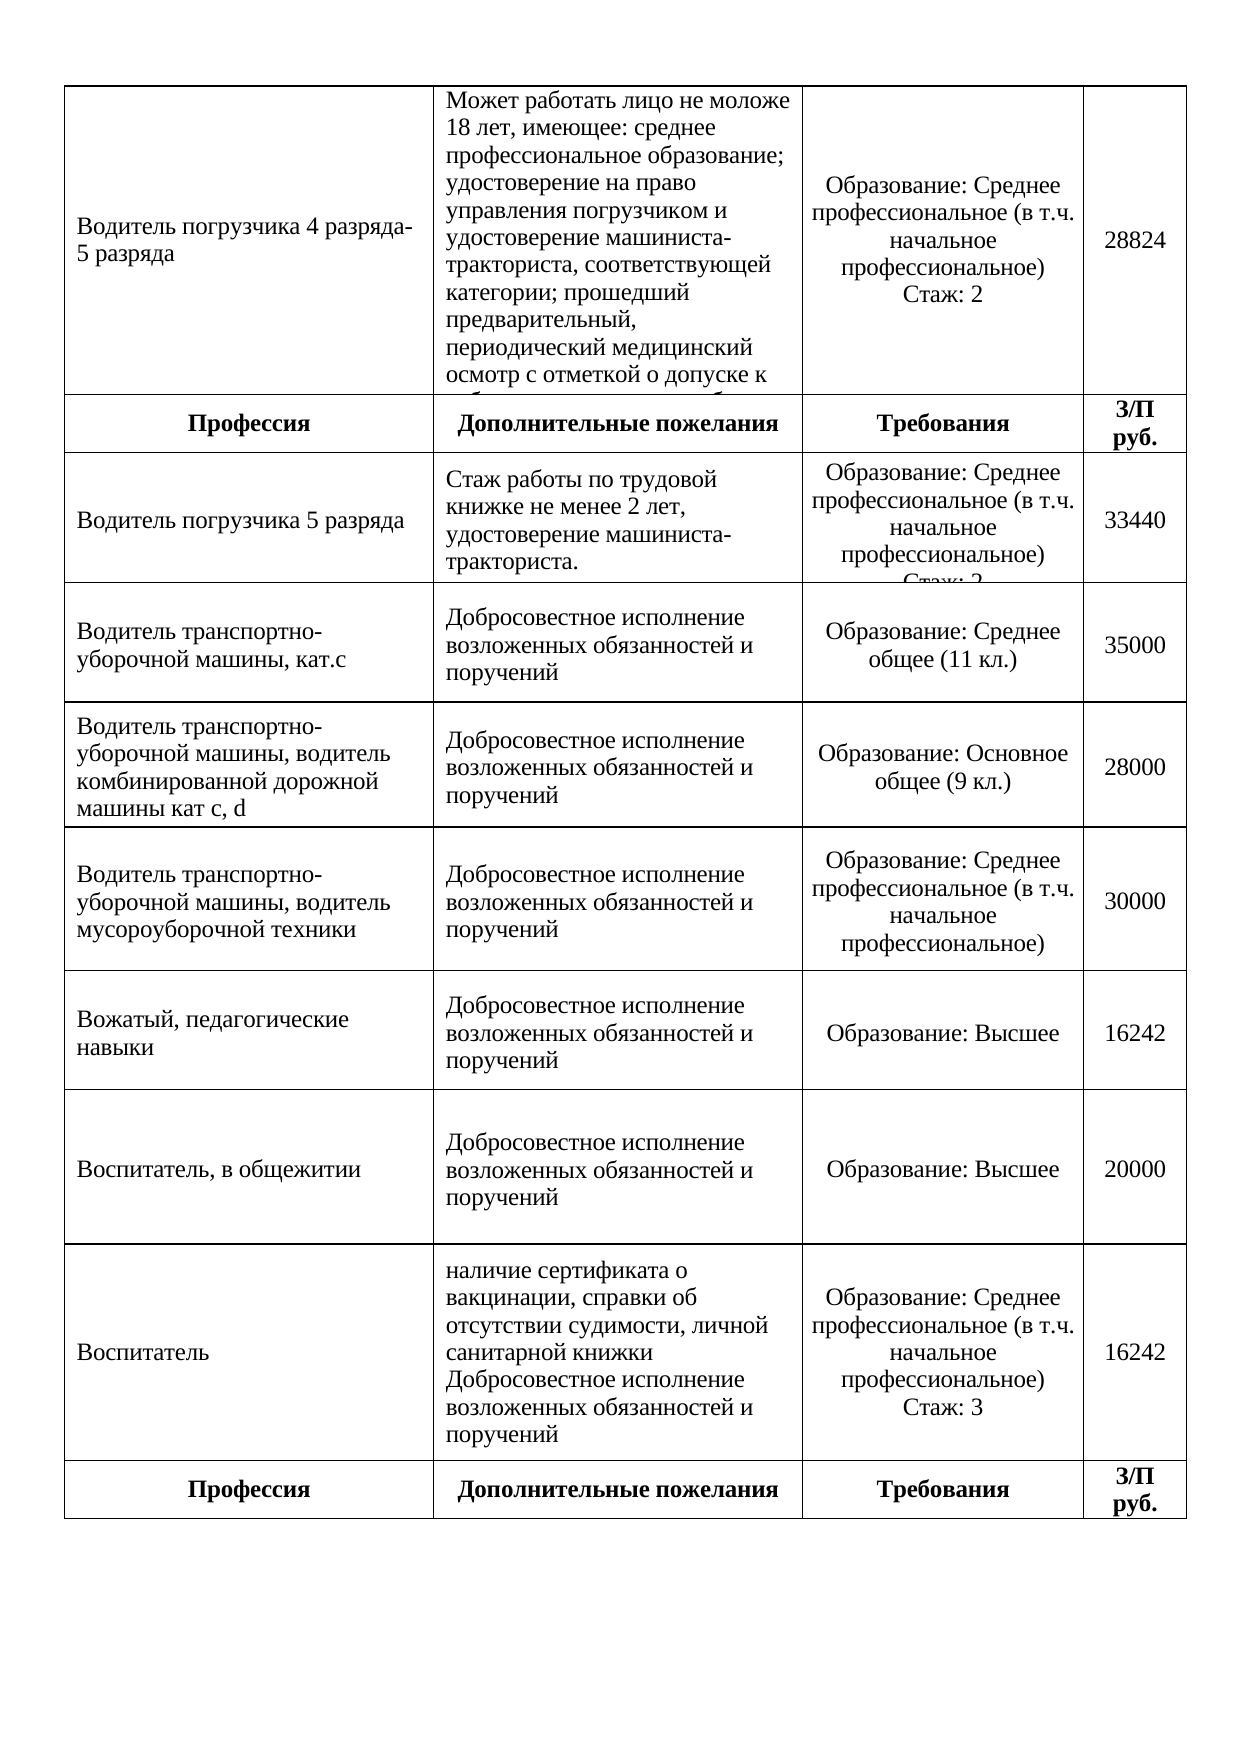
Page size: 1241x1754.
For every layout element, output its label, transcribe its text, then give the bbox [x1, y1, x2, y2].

table_cell Требования [803, 395, 1083, 452]
table_cell Профессия [65, 1461, 433, 1518]
table_cell Добросовестное исполнение возложенных обязанностей и поручений [434, 1090, 802, 1243]
table_cell 30000 [1084, 828, 1186, 970]
table_cell Добросовестное исполнение возложенных обязанностей и поручений [434, 583, 802, 701]
table_cell Добросовестное исполнение возложенных обязанностей и поручений [434, 703, 802, 826]
table_cell Воспитатель [65, 1245, 433, 1460]
table_cell 33440 [1084, 453, 1186, 582]
table_cell 28000 [1084, 703, 1186, 826]
table_cell Образование: Среднее общее (11 кл.) [803, 583, 1083, 701]
table_cell Требования [803, 1461, 1083, 1518]
table_cell Водитель погрузчика 5 разряда [65, 453, 433, 582]
table_cell Образование: Высшее [803, 971, 1083, 1089]
table_cell 16242 [1084, 971, 1186, 1089]
table_cell Водитель транспортно-уборочной машины, кат.с [65, 583, 433, 701]
table_cell 16242 [1084, 1245, 1186, 1460]
table_cell Водитель транспортно-уборочной машины, водитель мусороуборочной техники [65, 828, 433, 970]
table_cell Водитель транспортно-уборочной машины, водитель комбинированной дорожной машины кат с, d [65, 703, 433, 826]
table_cell Водитель погрузчика 4 разряда-5 разряда [65, 87, 433, 393]
table_cell Может работать лицо не моложе 18 лет, имеющее: среднее профессиональное образование; удостоверение на право управления погрузчиком и удостоверение машиниста-тракториста, соответствующей категории; прошедший предварительный, периодический медицинский осмотр с отметкой о допуске к работе водителем автомобиля, соответствующей категории транспортного средства [434, 87, 802, 393]
table_cell Образование: Высшее [803, 1090, 1083, 1243]
table_cell Добросовестное исполнение возложенных обязанностей и поручений [434, 828, 802, 970]
table_cell Образование: Среднее профессиональное (в т.ч. начальное профессиональное) Стаж: 3 [803, 1245, 1083, 1460]
table_cell Добросовестное исполнение возложенных обязанностей и поручений [434, 971, 802, 1089]
table_cell З/П руб. [1084, 1461, 1186, 1518]
table_cell Вожатый, педагогические навыки [65, 971, 433, 1089]
table_cell З/П руб. [1084, 395, 1186, 452]
table_cell Образование: Основное общее (9 кл.) [803, 703, 1083, 826]
table_cell Образование: Среднее профессиональное (в т.ч. начальное профессиональное) Стаж: 2 [803, 453, 1083, 582]
table_cell наличие сертификата о вакцинации, справки об отсутствии судимости, личной санитарной книжки Добросовестное исполнение возложенных обязанностей и поручений [434, 1245, 802, 1460]
table_cell 35000 [1084, 583, 1186, 701]
table_cell Дополнительные пожелания [434, 1461, 802, 1518]
table_cell Стаж работы по трудовой книжке не менее 2 лет, удостоверение машиниста-тракториста. [434, 453, 802, 582]
table_cell Дополнительные пожелания [434, 395, 802, 452]
table_cell 20000 [1084, 1090, 1186, 1243]
table_cell Воспитатель, в общежитии [65, 1090, 433, 1243]
table_cell 28824 [1084, 87, 1186, 393]
table_cell Образование: Среднее профессиональное (в т.ч. начальное профессиональное) Стаж: 2 [803, 87, 1083, 393]
table_cell Образование: Среднее профессиональное (в т.ч. начальное профессиональное) [803, 828, 1083, 970]
table_cell Профессия [65, 395, 433, 452]
